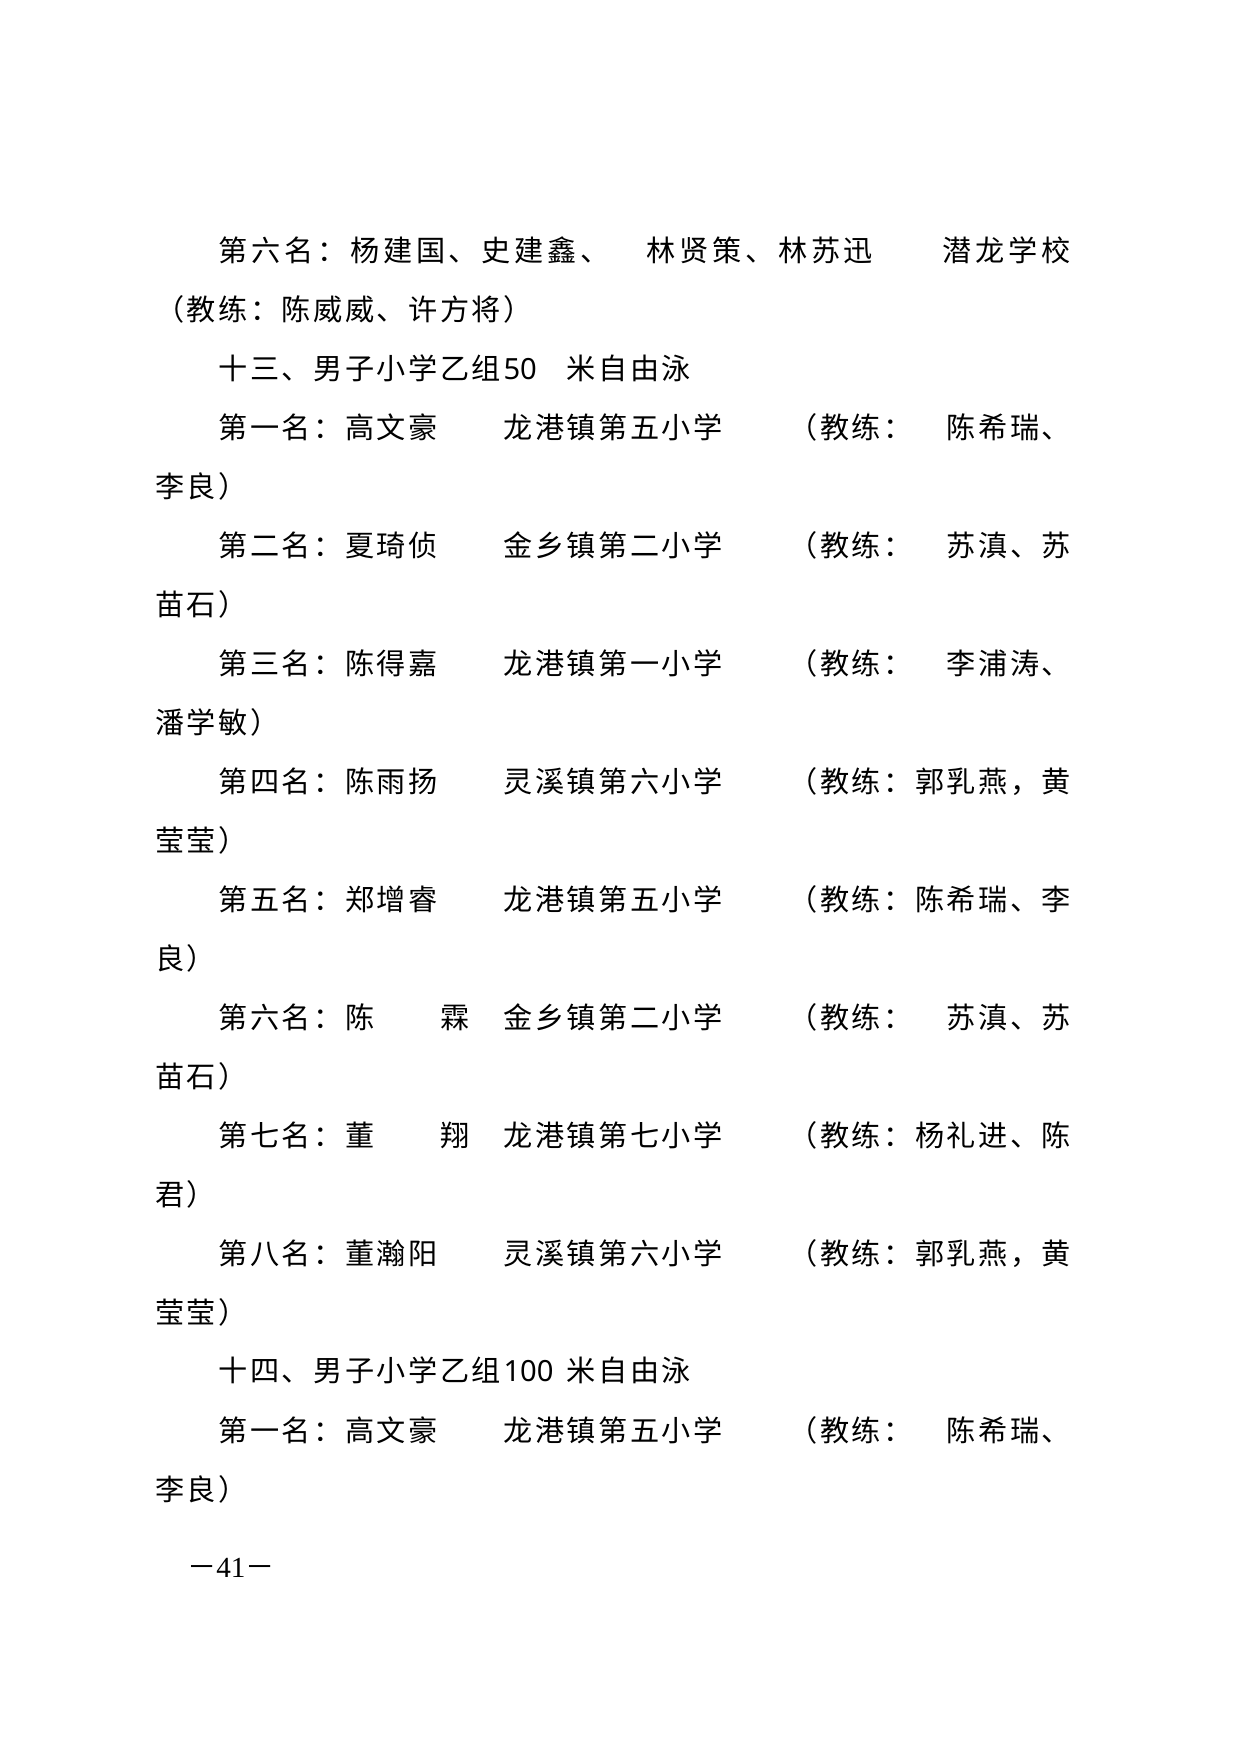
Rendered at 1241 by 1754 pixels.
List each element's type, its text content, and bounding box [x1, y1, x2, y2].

text 第一名：高文豪 龙港镇第五小学 （教练： 陈希瑞、李良） [155, 396, 1073, 514]
text 第七名：董 翔 龙港镇第七小学 （教练：杨礼进、陈君） [155, 1104, 1073, 1222]
text 十四、男子小学乙组100米自由泳 [155, 1340, 1073, 1399]
text 第一名：高文豪 龙港镇第五小学 （教练： 陈希瑞、李良） [155, 1399, 1073, 1517]
text 第五名：郑增睿 龙港镇第五小学 （教练：陈希瑞、李良） [155, 868, 1073, 986]
text 第二名：夏琦侦 金乡镇第二小学 （教练： 苏滇、苏苗石） [155, 514, 1073, 632]
text 第三名：陈得嘉 龙港镇第一小学 （教练： 李浦涛、潘学敏） [155, 632, 1073, 750]
text 十三、男子小学乙组50米自由泳 [155, 337, 1073, 396]
text 第四名：陈雨扬 灵溪镇第六小学 （教练：郭乳燕，黄莹莹） [155, 750, 1073, 868]
text 第八名：董瀚阳 灵溪镇第六小学 （教练：郭乳燕，黄莹莹） [155, 1222, 1073, 1340]
text 第六名：陈 霖 金乡镇第二小学 （教练： 苏滇、苏苗石） [155, 986, 1073, 1104]
text 第六名：杨建国、史建鑫、 林贤策、林苏迅 潜龙学校 （教练：陈威威、许方将） [155, 219, 1073, 337]
